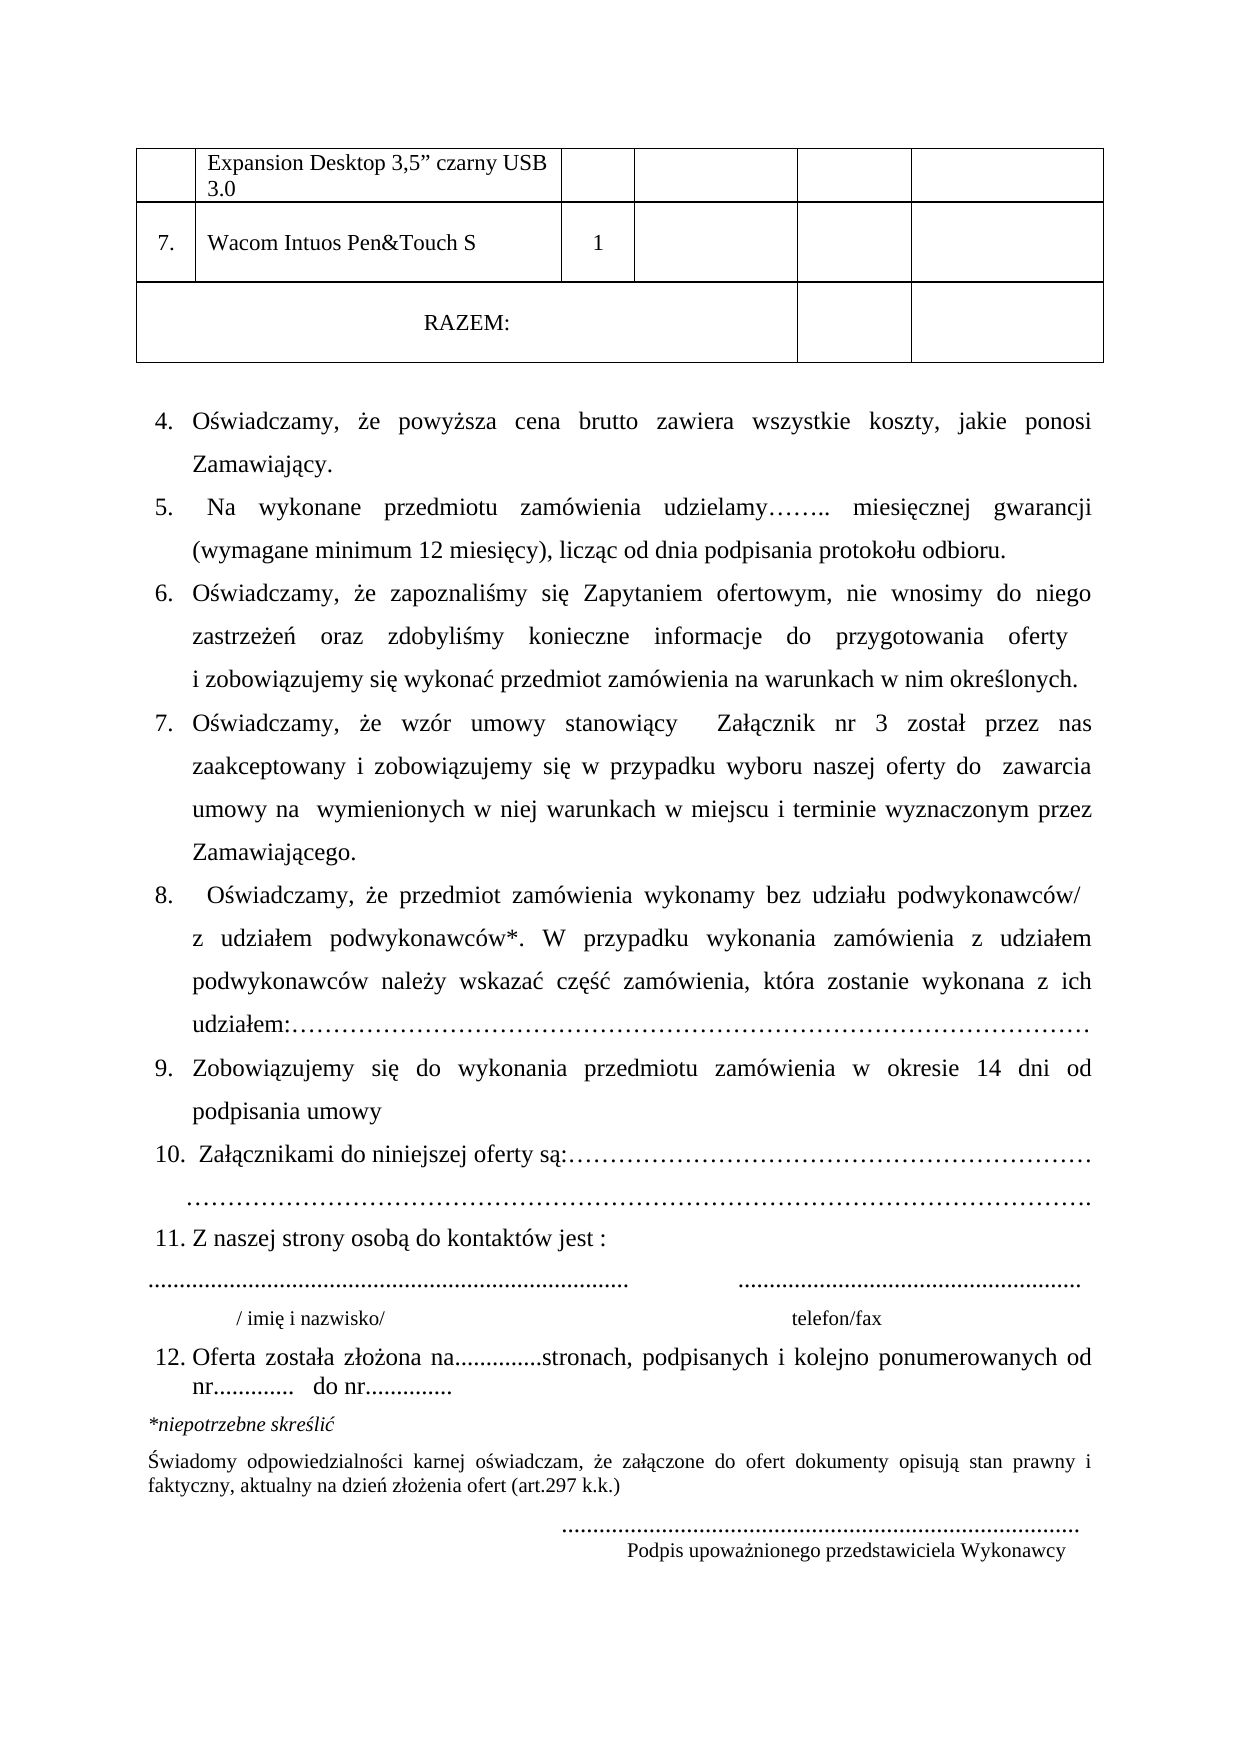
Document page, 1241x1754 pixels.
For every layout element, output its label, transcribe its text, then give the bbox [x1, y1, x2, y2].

list Z naszej strony osobą do kontaktów jest : [154, 1223, 1093, 1252]
table_cell [912, 149, 1103, 201]
list Załącznikami do niniejszej oferty są:……………………………………………………… [154, 1139, 1093, 1168]
list Oferta została złożona na..............stronach, podpisanych i kolejno ponumerowanych od nr............. do nr.............. [154, 1342, 1093, 1400]
list Oświadczamy, że przedmiot zamówienia wykonamy bez udziału podwykonawców/ z udziałem podwykonawców*. W przypadku wykonania zamówienia z udziałem podwykonawców należy wskazać część zamówienia, która zostanie wykonana z ich udziałem:…………………………………………………………………………………… [154, 880, 1093, 1038]
table_cell [798, 203, 911, 281]
text / imię i nazwisko/ telefon/fax [148, 1306, 1093, 1330]
list Na wykonane przedmiotu zamówienia udzielamy…….. miesięcznej gwarancji (wymagane minimum 12 miesięcy), licząc od dnia podpisania protokołu odbioru. [154, 492, 1093, 564]
table_cell RAZEM: [137, 283, 797, 362]
list Zobowiązujemy się do wykonania przedmiotu zamówienia w okresie 14 dni od podpisania umowy [154, 1053, 1093, 1124]
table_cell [196, 149, 561, 201]
text ………………………………………………………………………………………………. [148, 1182, 1093, 1211]
table_cell 7. [137, 203, 195, 281]
list Oświadczamy, że wzór umowy stanowiący Załącznik nr 3 został przez nas zaakceptowany i zobowiązujemy się w przypadku wyboru naszej oferty do zawarcia umowy na wymienionych w niej warunkach w miejscu i terminie wyznaczonym przez Zamawiającego. [154, 708, 1093, 866]
table_cell 1 [562, 203, 634, 281]
text ............................................................................. ....................................................... [148, 1264, 1093, 1293]
text Świadomy odpowiedzialności karnej oświadczam, że załączone do ofert dokumenty opisują stan prawny i faktyczny, aktualny na dzień złożenia ofert (art.297 k.k.) [148, 1449, 1093, 1497]
text Podpis upoważnionego przedstawiciela Wykonawcy [148, 1538, 1093, 1562]
text ................................................................................... [148, 1509, 1093, 1538]
text *niepotrzebne skreślić [148, 1412, 1093, 1436]
table_cell 5. [137, 149, 195, 201]
table_cell [912, 203, 1103, 281]
table_cell [635, 149, 797, 201]
table_cell Wacom Intuos Pen&Touch S [196, 203, 561, 281]
table_cell 1 [562, 149, 634, 201]
table_cell [798, 283, 911, 362]
table_cell [912, 283, 1103, 362]
table_cell [635, 203, 797, 281]
list Oświadczamy, że powyższa cena brutto zawiera wszystkie koszty, jakie ponosi Zamawiający. [154, 406, 1093, 478]
table_cell [798, 149, 911, 201]
list Oświadczamy, że zapoznaliśmy się Zapytaniem ofertowym, nie wnosimy do niego zastrzeżeń oraz zdobyliśmy konieczne informacje do przygotowania oferty i zobowiązujemy się wykonać przedmiot zamówienia na warunkach w nim określonych. [154, 578, 1093, 693]
